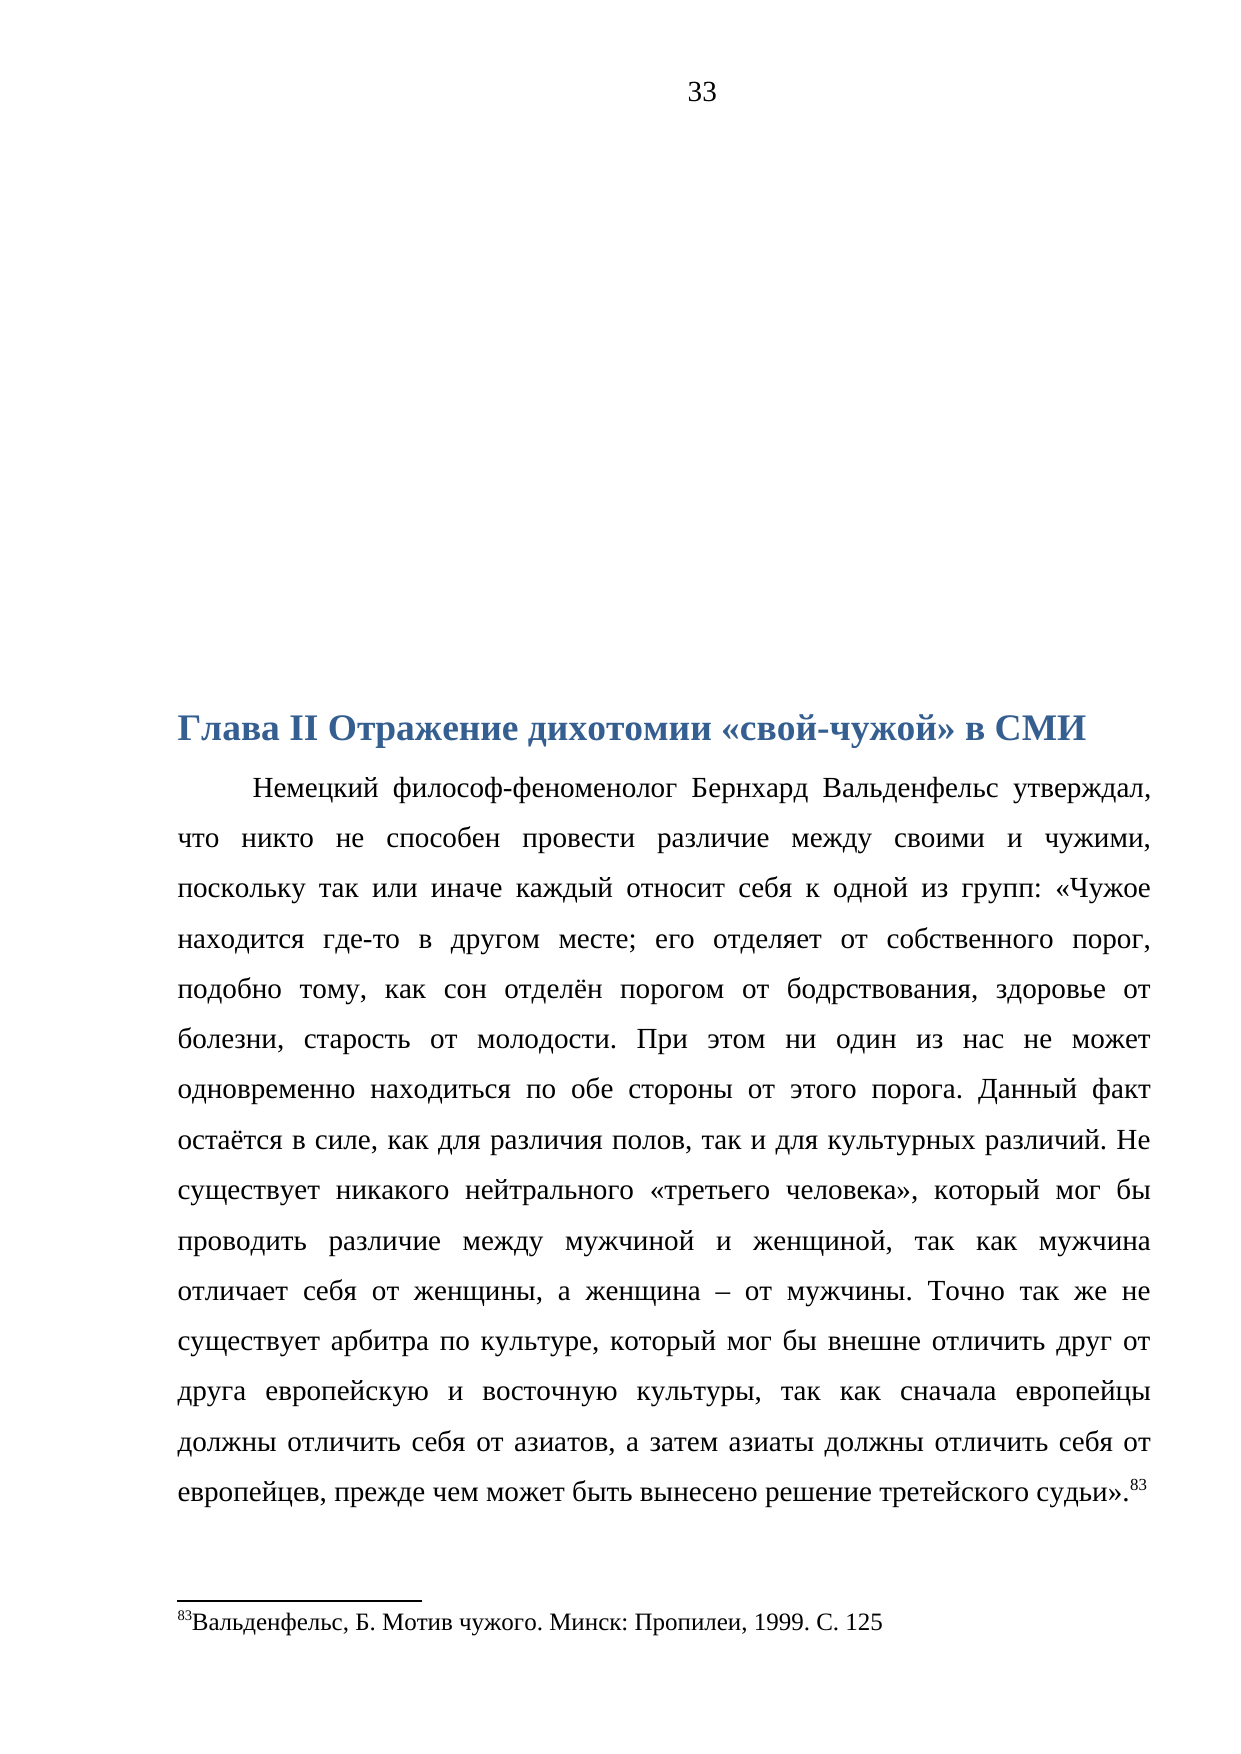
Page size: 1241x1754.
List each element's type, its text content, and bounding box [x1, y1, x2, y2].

subtitle Глава II Отражение дихотомии «свой-чужой» в СМИ [177, 705, 1152, 748]
text Немецкий философ-феноменолог Бернхард Вальденфельс утверждал, что никто не способен провести различие между своими и чужими, поскольку так или иначе каждый относит себя к одной из групп: «Чужое находится где-то в другом месте; его отделяет от собственного порог, подобно тому, как сон отделён порогом от бодрствования, здоровье от болезни, старость от молодости. При этом ни один из нас не может одновременно находиться по обе стороны от этого порога. Данный факт остаётся в силе, как для различия полов, так и для культурных различий. Не существует никакого нейтрального «третьего человека», который мог бы проводить различие между мужчиной и женщиной, так как мужчина отличает себя от женщины, а женщина – от мужчины. Точно так же не существует арбитра по культуре, который мог бы внешне отличить друг от друга европейскую и восточную культуры, так как сначала европейцы должны отличить себя от азиатов, а затем азиаты должны отличить себя от европейцев, прежде чем может быть вынесено решение третейского судьи». [177, 770, 1152, 1508]
